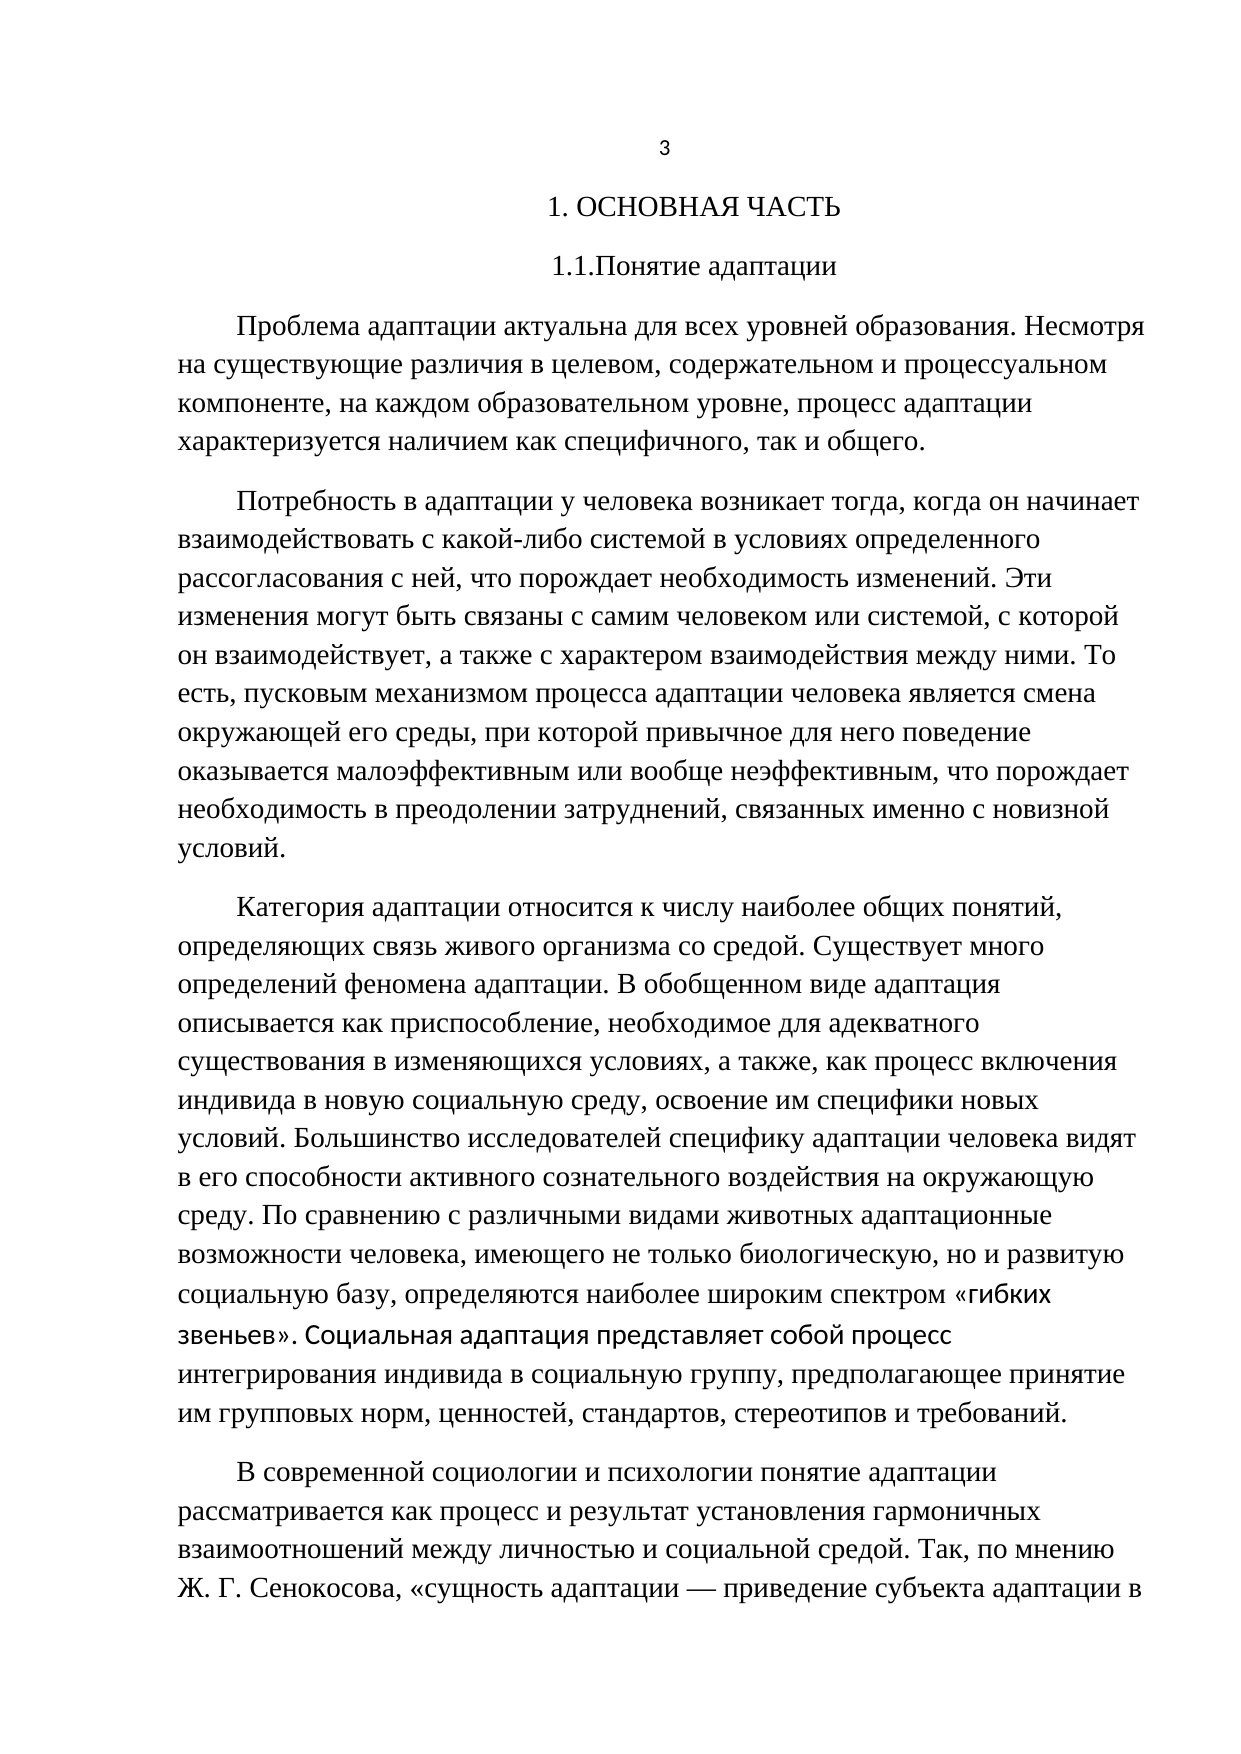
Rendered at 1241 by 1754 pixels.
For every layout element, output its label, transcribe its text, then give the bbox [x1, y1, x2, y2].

text 1.1.Понятие адаптации [177, 248, 1152, 282]
text 1. ОСНОВНАЯ ЧАСТЬ [177, 189, 1152, 223]
text Категория адаптации относится к числу наиболее общих понятий, определяющих связь живого организма со средой. Существует много определений феномена адаптации. В обобщенном виде адаптация описывается как приспособление, необходимое для адекватного существования в изменяющихся условиях, а также, как процесс включения индивида в новую социальную среду, освоение им специфики новых условий. Большинство исследователей специфику адаптации человека видят в его способности активного сознательного воздействия на окружающую среду. По сравнению с различными видами животных адаптационные возможности человека, имеющего не только биологическую, но и развитую социальную базу, определяются наиболее широким спектром «гибких звеньев». Социальная адаптация представляет собой процесс интегрирования индивида в социальную группу, предполагающее принятие им групповых норм, ценностей, стандартов, стереотипов и требований. [177, 889, 1152, 1428]
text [177, 1454, 1152, 1603]
text Потребность в адаптации у человека возникает тогда, когда он начинает взаимодействовать с какой-либо системой в условиях определенного рассогласования с ней, что порождает необходимость изменений. Эти изменения могут быть связаны с самим человеком или системой, с которой он взаимодействует, а также с характером взаимодействия между ними. То есть, пусковым механизмом процесса адаптации человека является смена окружающей его среды, при которой привычное для него поведение оказывается малоэффективным или вообще неэффективным, что порождает необходимость в преодолении затруднений, связанных именно с новизной условий. [177, 483, 1152, 863]
text Проблема адаптации актуальна для всех уровней образования. Несмотря на существующие различия в целевом, содержательном и процессуальном компоненте, на каждом образовательном уровне, процесс адаптации характеризуется наличием как специфичного, так и общего. [177, 308, 1152, 457]
